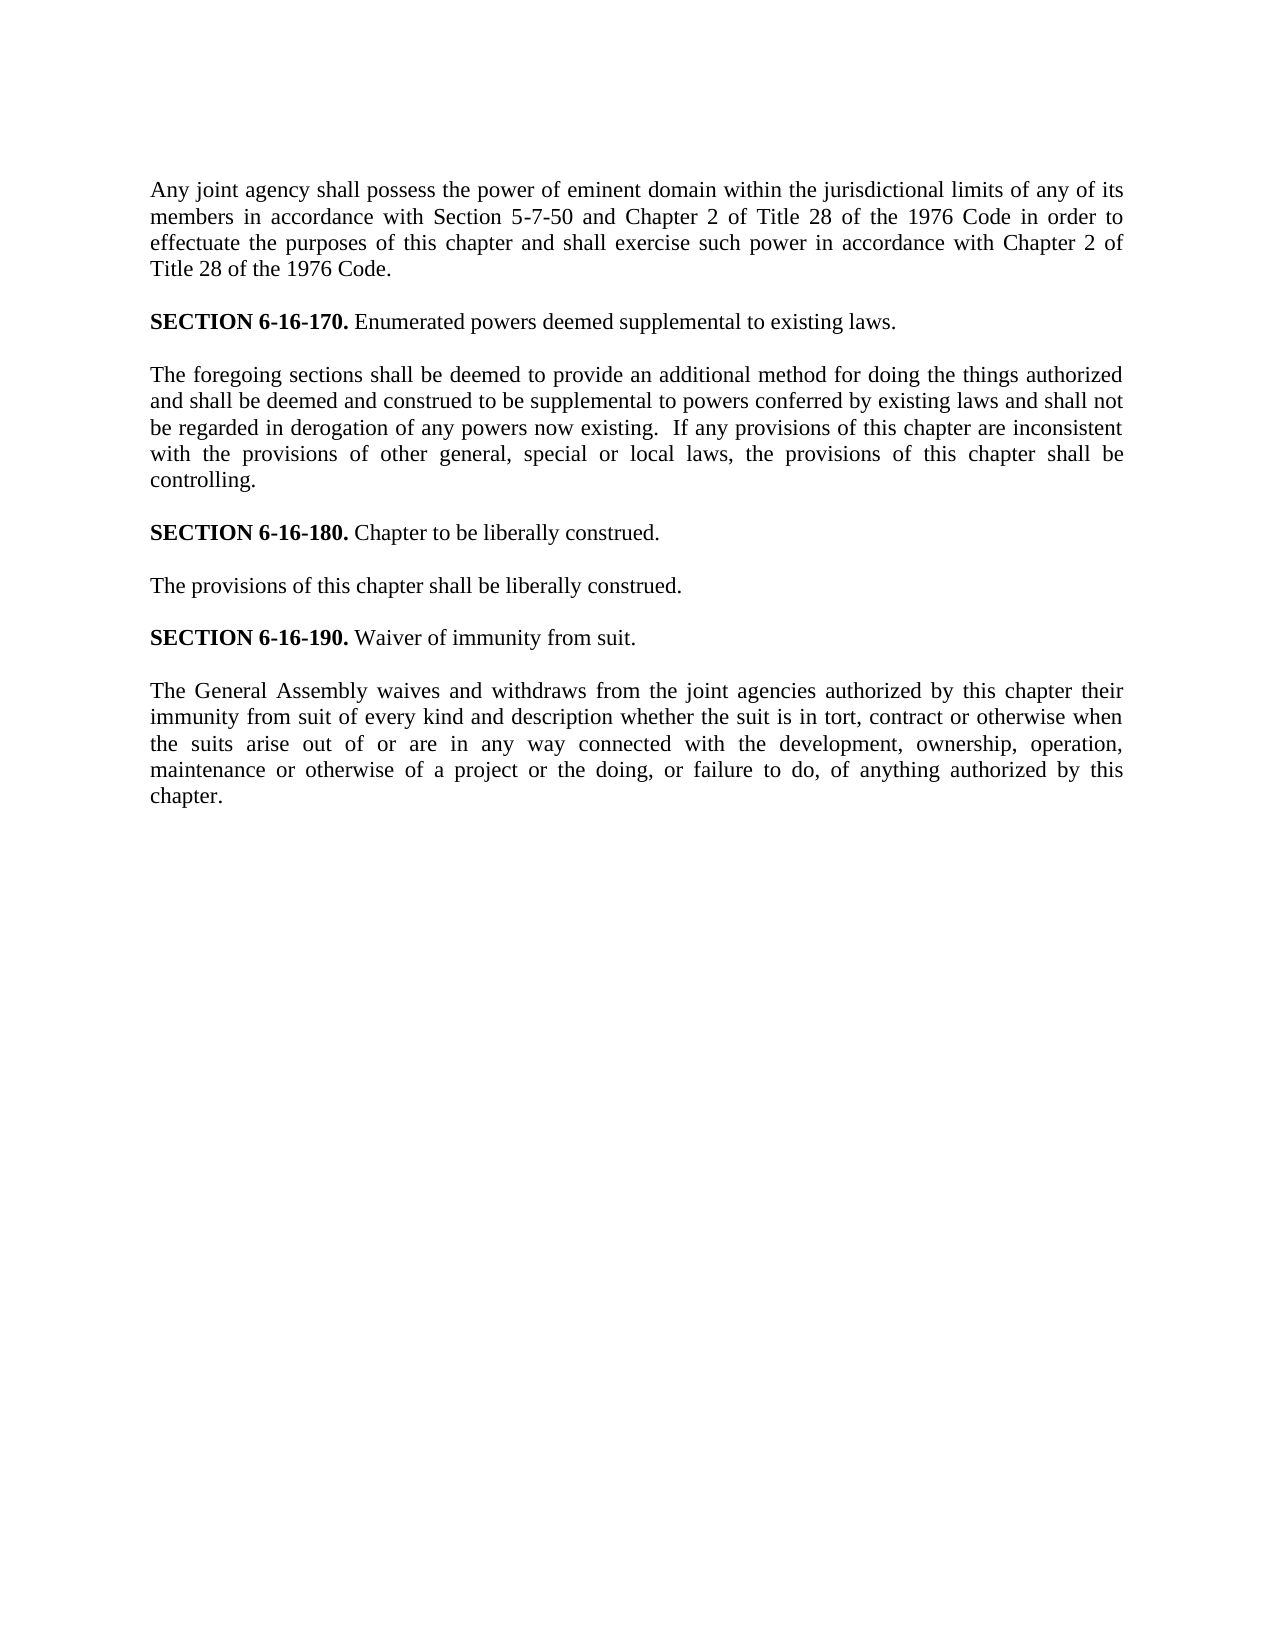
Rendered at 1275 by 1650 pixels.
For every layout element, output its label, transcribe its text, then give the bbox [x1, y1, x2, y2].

text Any joint agency shall possess the power of eminent domain within the jurisdictional limits of any of its members in accordance with Section 5-7-50 and Chapter 2 of Title 28 of the 1976 Code in order to effectuate the purposes of this chapter and shall exercise such power in accordance with Chapter 2 of Title 28 of the 1976 Code. [150, 176, 1125, 282]
text The provisions of this chapter shall be liberally construed. [150, 572, 1125, 598]
text SECTION 6-16-170. Enumerated powers deemed supplemental to existing laws. [150, 308, 1125, 334]
text SECTION 6-16-190. Waiver of immunity from suit. [150, 624, 1125, 651]
text The General Assembly waives and withdraws from the joint agencies authorized by this chapter their immunity from suit of every kind and description whether the suit is in tort, contract or otherwise when the suits arise out of or are in any way connected with the development, ownership, operation, maintenance or otherwise of a project or the doing, or failure to do, of anything authorized by this chapter. [150, 677, 1125, 809]
text SECTION 6-16-180. Chapter to be liberally construed. [150, 519, 1125, 545]
text The foregoing sections shall be deemed to provide an additional method for doing the things authorized and shall be deemed and construed to be supplemental to powers conferred by existing laws and shall not be regarded in derogation of any powers now existing. If any provisions of this chapter are inconsistent with the provisions of other general, special or local laws, the provisions of this chapter shall be controlling. [150, 361, 1125, 493]
